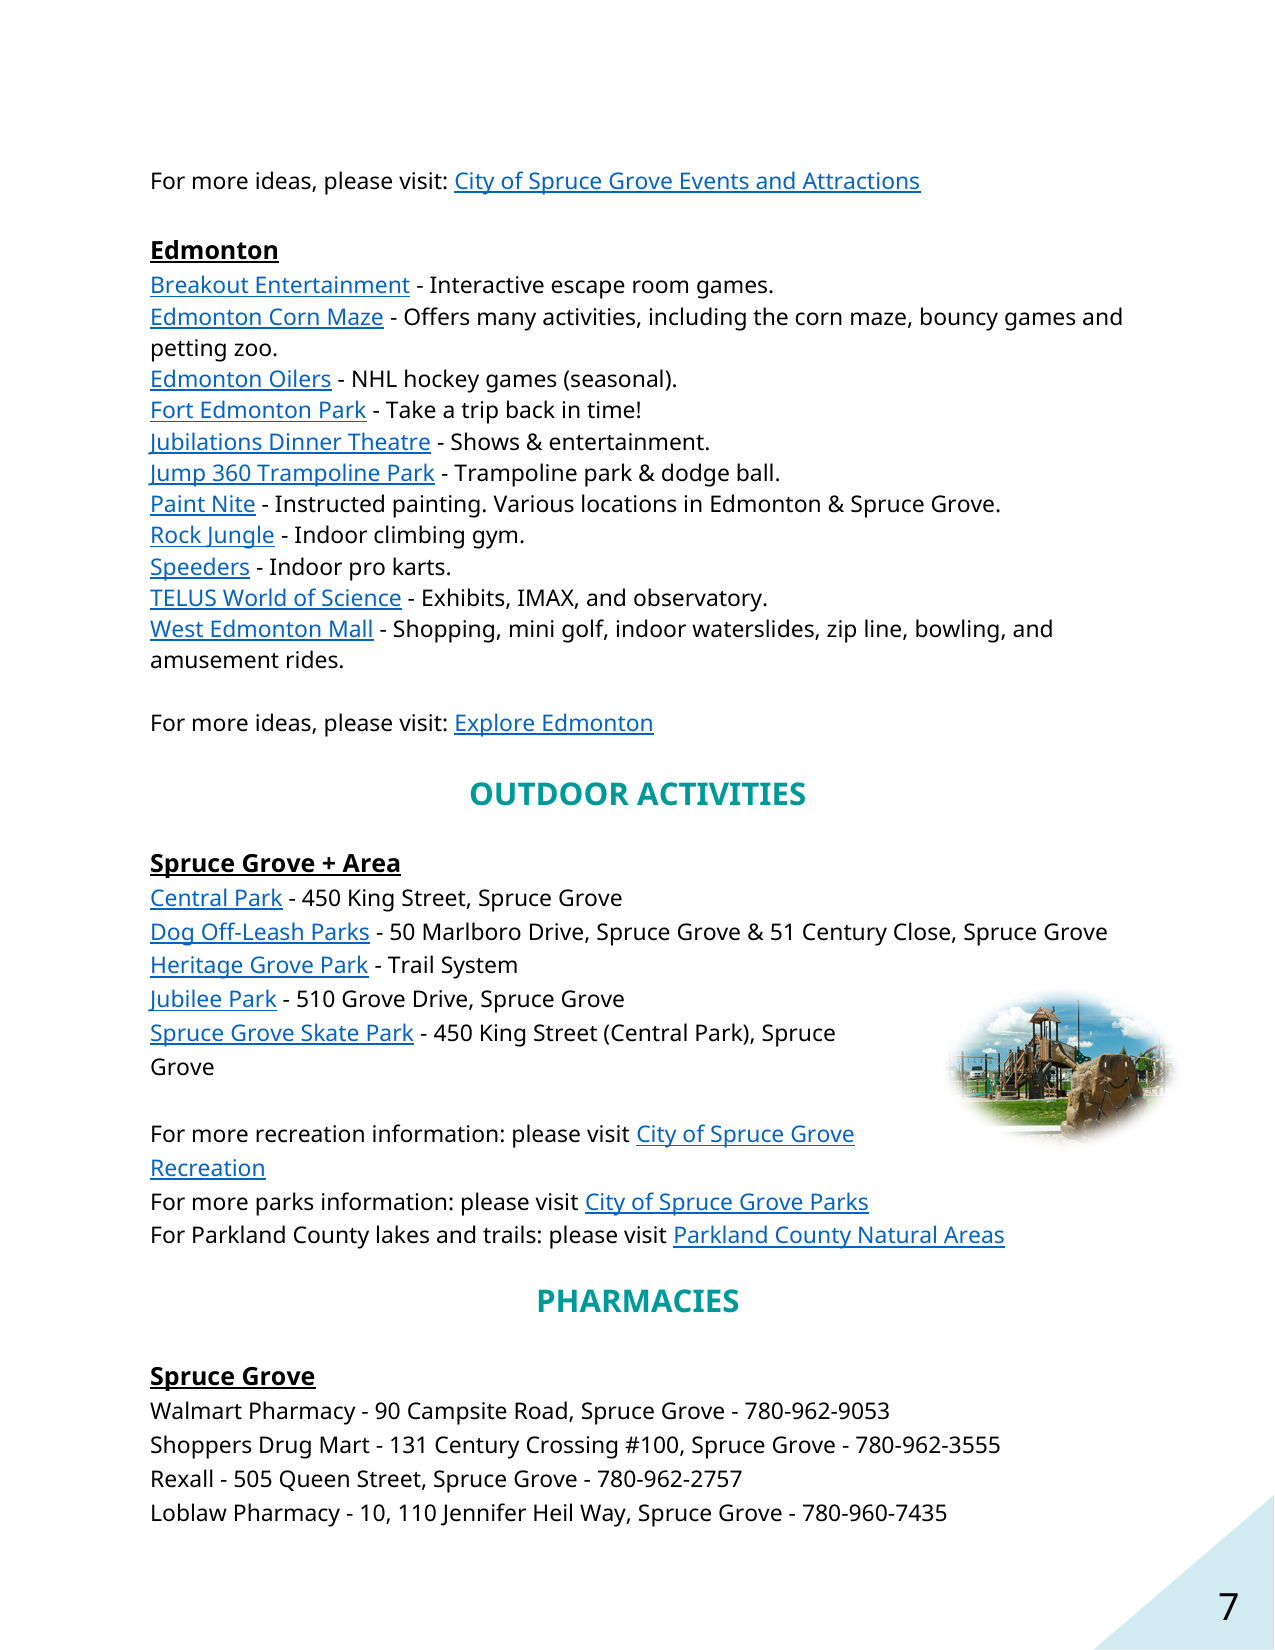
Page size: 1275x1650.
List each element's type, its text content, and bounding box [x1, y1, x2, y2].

text Fort Edmonton Park - Take a trip back in time! [150, 394, 1125, 426]
text OUTDOOR ACTIVITIES [150, 772, 1125, 814]
text Loblaw Pharmacy - 10, 110 Jennifer Heil Way, Spruce Grove - 780-960-7435 [150, 1496, 1125, 1528]
text Heritage Grove Park - Trail System [150, 949, 1125, 981]
text Shoppers Drug Mart - 131 Century Crossing #100, Spruce Grove - 780-962-3555 [150, 1429, 1125, 1460]
text Spruce Grove + Area [150, 845, 1125, 879]
text Rexall - 505 Queen Street, Spruce Grove - 780-962-2757 [150, 1463, 1125, 1494]
text Jubilations Dinner Theatre - Shows & entertainment. [150, 426, 1125, 457]
text For more recreation information: please visit City of Spruce Grove Recreation [150, 1118, 1125, 1183]
text For more parks information: please visit City of Spruce Grove Parks [150, 1186, 1125, 1217]
text Jump 360 Trampoline Park - Trampoline park & dodge ball. [150, 457, 1125, 488]
picture [971, 1014, 1152, 1123]
text Edmonton Oilers - NHL hockey games (seasonal). [150, 363, 1125, 394]
text Central Park - 450 King Street, Spruce Grove [150, 882, 1125, 913]
text Rock Jungle - Indoor climbing gym. [150, 519, 1125, 551]
text For more ideas, please visit: Explore Edmonton [150, 707, 1125, 738]
text For more ideas, please visit: City of Spruce Grove Events and Attractions [150, 165, 1125, 196]
text Walmart Pharmacy - 90 Campsite Road, Spruce Grove - 780-962-9053 [150, 1395, 1125, 1426]
text Paint Nite - Instructed painting. Various locations in Edmonton & Spruce Grove. [150, 488, 1125, 519]
text TELUS World of Science - Exhibits, IMAX, and observatory. [150, 582, 1125, 613]
text Speeders - Indoor pro karts. [150, 551, 1125, 582]
text Spruce Grove Skate Park - 450 King Street (Central Park), Spruce Grove [150, 1017, 921, 1082]
text For Parkland County lakes and trails: please visit Parkland County Natural Areas [150, 1219, 1125, 1251]
text PHARMACIES [150, 1279, 1125, 1321]
text Spruce Grove [150, 1358, 1125, 1392]
text West Edmonton Mall - Shopping, mini golf, indoor waterslides, zip line, bowling, and amusement rides. [150, 613, 1125, 676]
text Jubilee Park - 510 Grove Drive, Spruce Grove [150, 983, 921, 1014]
text Breakout Entertainment - Interactive escape room games. [150, 269, 1125, 301]
text Dog Off-Leash Parks - 50 Marlboro Drive, Spruce Grove & 51 Century Close, Spruce Grove [150, 916, 1125, 947]
text Edmonton [150, 232, 1125, 267]
text Edmonton Corn Maze - Offers many activities, including the corn maze, bouncy games and petting zoo. [150, 301, 1125, 363]
